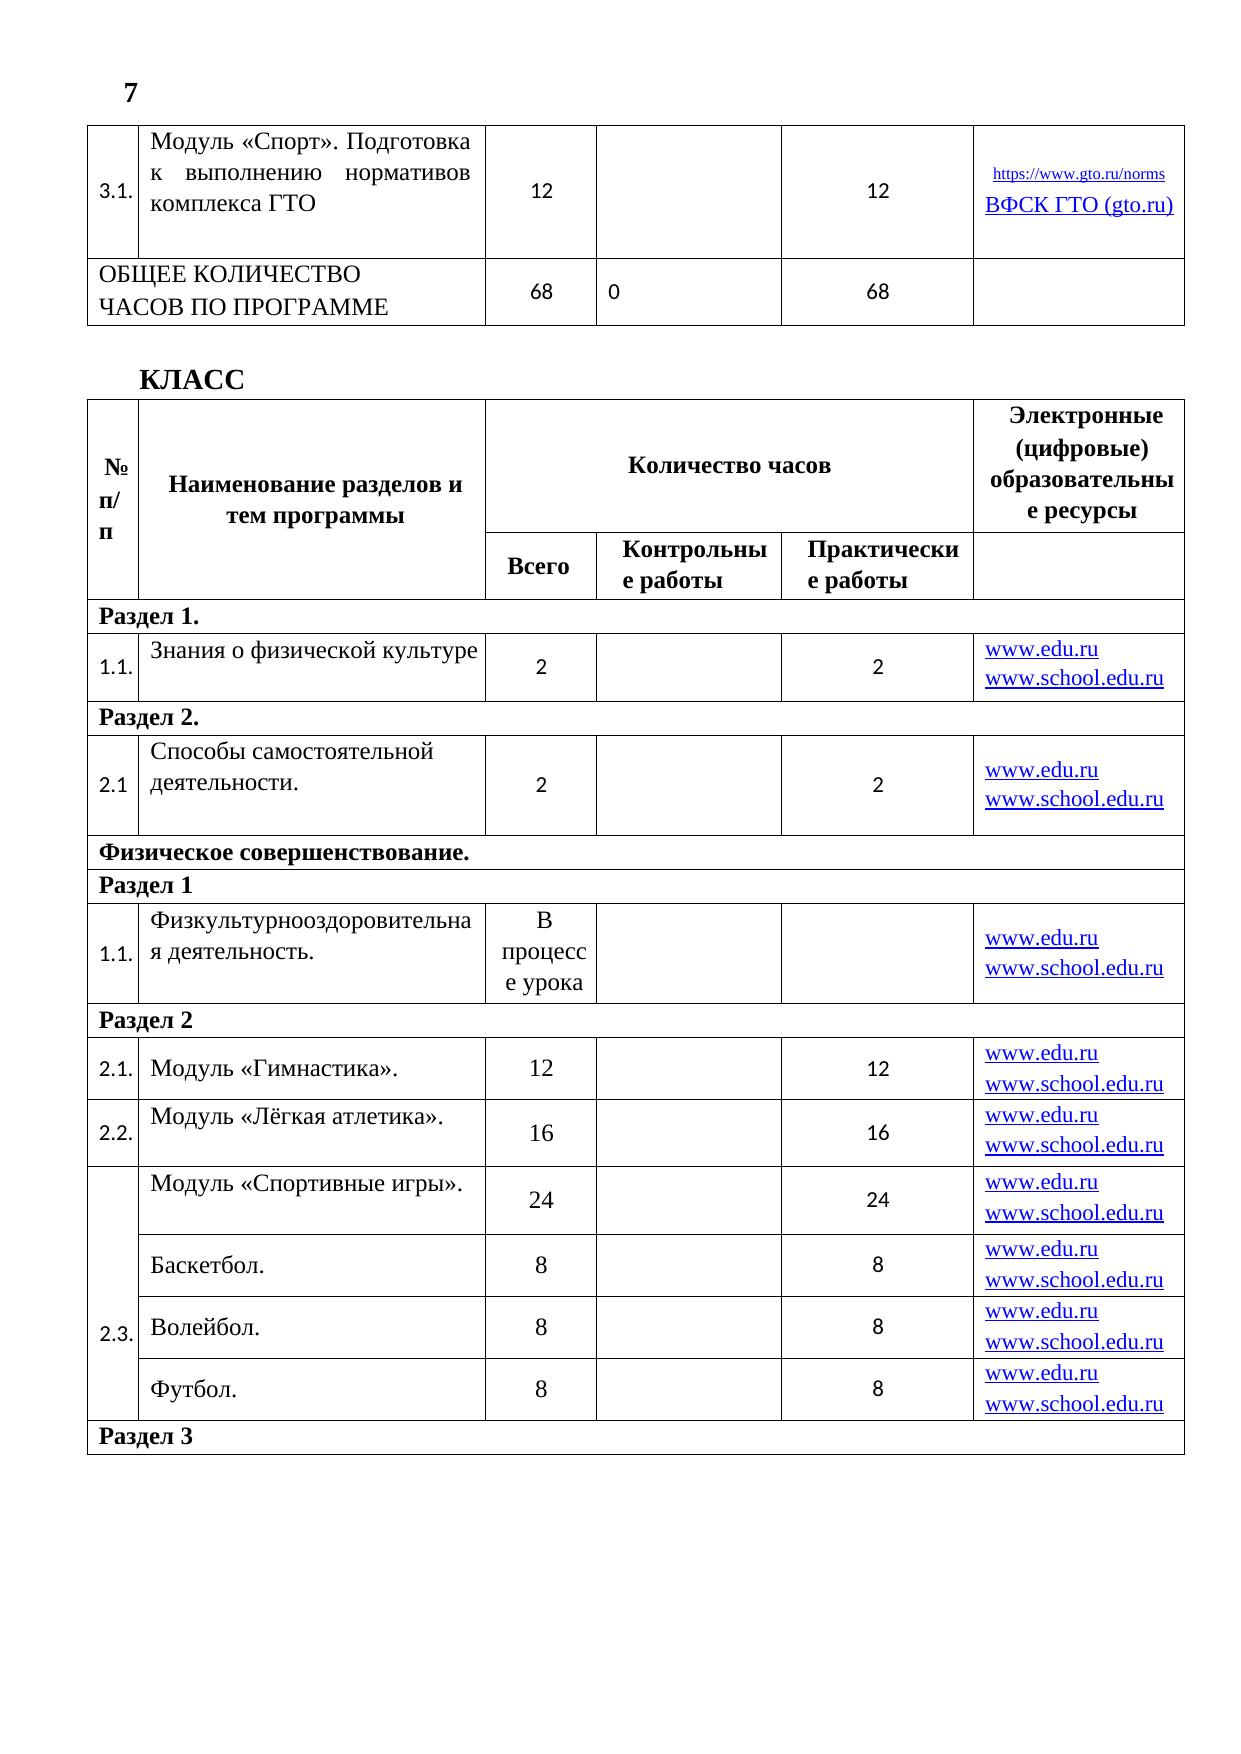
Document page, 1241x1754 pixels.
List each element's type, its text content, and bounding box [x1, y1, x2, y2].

table_cell В процессе урока [486, 904, 596, 1003]
table_cell 12 [782, 1038, 973, 1099]
table_cell 24 [782, 1167, 973, 1233]
table_cell Знания о физической культуре [139, 634, 485, 701]
table_cell 2.3. [88, 1167, 138, 1419]
table_header Наименование разделов и тем программы [139, 400, 485, 599]
table_cell www.edu.ru www.school.edu.ru [974, 1235, 1184, 1296]
table_cell 16 [782, 1100, 973, 1166]
table_cell Раздел 3 [88, 1421, 1184, 1453]
table_cell [597, 634, 781, 701]
table_cell 0 [597, 259, 781, 325]
text КЛАСС [116, 362, 635, 396]
table_cell 2.1. [88, 1038, 138, 1099]
table_header № п/п [88, 400, 138, 599]
table_cell www.edu.ru www.school.edu.ru [974, 1167, 1184, 1233]
table_cell 8 [486, 1235, 596, 1296]
table_cell www.edu.ru www.school.edu.ru [974, 634, 1184, 701]
table_cell 12 [782, 126, 973, 258]
table_cell Способы самостоятельной деятельности. [139, 736, 485, 835]
table_cell www.edu.ru www.school.edu.ru [974, 1038, 1184, 1099]
table_cell 12 [486, 126, 596, 258]
table_cell www.edu.ru www.school.edu.ru [974, 1297, 1184, 1357]
table_cell [597, 1297, 781, 1357]
table_cell 3.1. [88, 126, 138, 258]
table_cell 8 [782, 1359, 973, 1419]
table_cell [597, 1359, 781, 1419]
table_cell 8 [486, 1297, 596, 1357]
table_cell Контрольные работы [597, 533, 781, 599]
table_cell Всего [486, 533, 596, 599]
table_cell [782, 904, 973, 1003]
table_cell 16 [486, 1100, 596, 1166]
table_cell Баскетбол. [139, 1235, 485, 1296]
table_cell Модуль «Спортивные игры». [139, 1167, 485, 1233]
table_cell 24 [486, 1167, 596, 1233]
table_cell 8 [486, 1359, 596, 1419]
table_cell Раздел 2 [88, 1004, 1184, 1037]
table_cell ОБЩЕЕ КОЛИЧЕСТВО ЧАСОВ ПО ПРОГРАММЕ [88, 259, 485, 325]
table_cell [597, 1038, 781, 1099]
table_cell Модуль «Спорт». Подготовка к выполнению нормативов комплекса ГТО [139, 126, 485, 258]
table_cell 8 [782, 1235, 973, 1296]
table_cell [974, 533, 1184, 599]
table_cell 1.1. [88, 904, 138, 1003]
table_cell 2 [782, 634, 973, 701]
table_cell [597, 904, 781, 1003]
table_cell 2.2. [88, 1100, 138, 1166]
table_cell www.edu.ru www.school.edu.ru [974, 1359, 1184, 1419]
table_cell [597, 1235, 781, 1296]
table_cell 2 [486, 634, 596, 701]
table_cell https://www.gto.ru/norms ВФСК ГТО (gto.ru) [974, 126, 1184, 258]
table_cell 68 [486, 259, 596, 325]
table_cell 68 [782, 259, 973, 325]
table_cell Раздел 2. [88, 702, 1184, 734]
table_cell [597, 1167, 781, 1233]
table_cell Футбол. [139, 1359, 485, 1419]
table_cell 2 [486, 736, 596, 835]
table_cell [597, 736, 781, 835]
table_cell Раздел 1 [88, 870, 1184, 903]
table_header Количество часов [486, 400, 973, 532]
table_header Электронные (цифровые) образовательные ресурсы [974, 400, 1184, 532]
table_cell 2 [782, 736, 973, 835]
table_cell Физкультурнооздоровительная деятельность. [139, 904, 485, 1003]
table_cell 1.1. [88, 634, 138, 701]
table_cell Практические работы [782, 533, 973, 599]
table_cell Модуль «Лёгкая атлетика». [139, 1100, 485, 1166]
table_cell [597, 1100, 781, 1166]
table_cell www.edu.ru www.school.edu.ru [974, 1100, 1184, 1166]
table_cell Физическое совершенствование. [88, 836, 1184, 869]
table_cell 8 [782, 1297, 973, 1357]
table_cell [974, 259, 1184, 325]
table_cell Модуль «Гимнастика». [139, 1038, 485, 1099]
table_cell www.edu.ru www.school.edu.ru [974, 904, 1184, 1003]
table_cell Волейбол. [139, 1297, 485, 1357]
table_cell 2.1 [88, 736, 138, 835]
table_cell Раздел 1. [88, 600, 1184, 633]
table_cell [597, 126, 781, 258]
table_cell 12 [486, 1038, 596, 1099]
table_cell www.edu.ru www.school.edu.ru [974, 736, 1184, 835]
